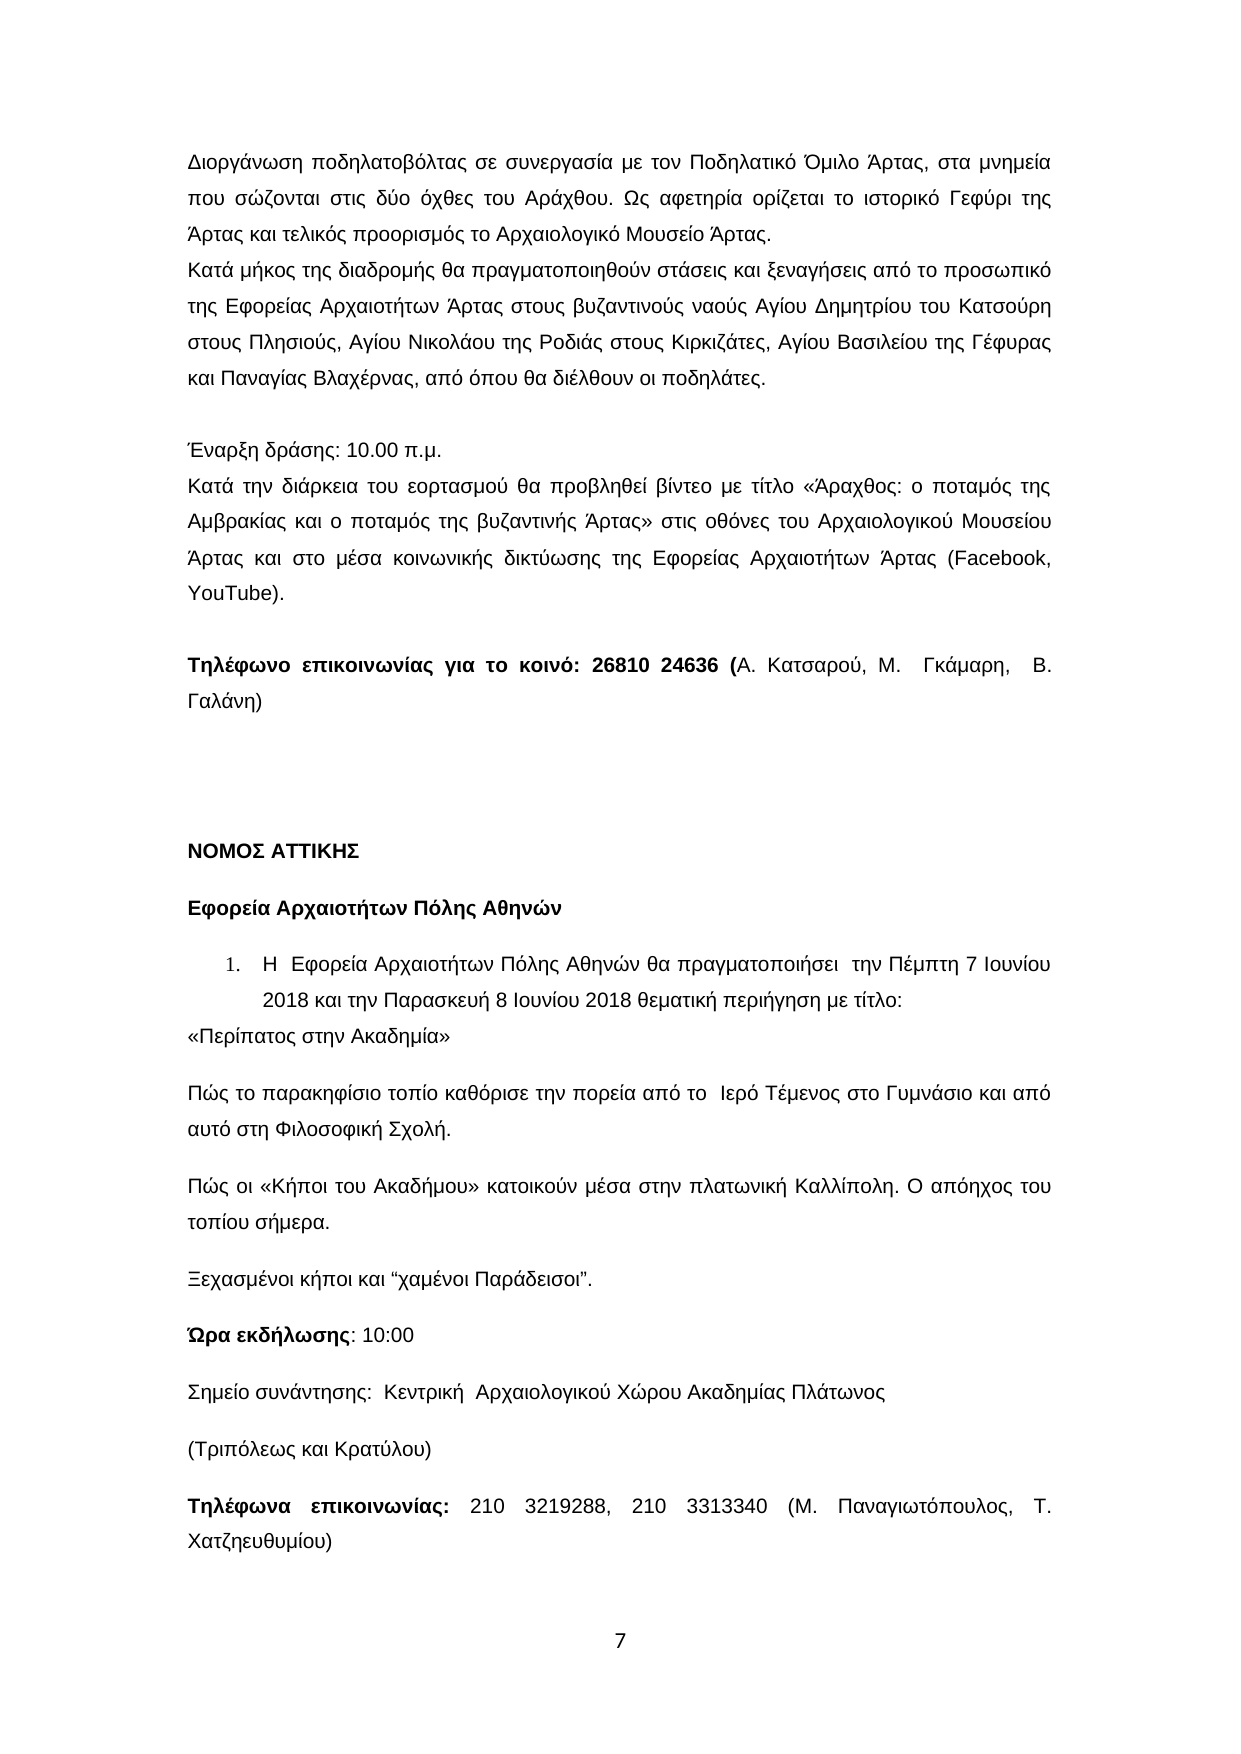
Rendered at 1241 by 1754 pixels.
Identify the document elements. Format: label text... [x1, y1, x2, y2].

text (Τριπόλεως και Κρατύλου) [187, 1437, 1053, 1461]
text ΝΟΜΟΣ ΑΤΤΙΚΗΣ [187, 838, 1053, 862]
text Τηλέφωνο επικοινωνίας για το κοινό: 26810 24636 (Α. Κατσαρού, Μ. Γκάμαρη, Β. Γαλάνη) [187, 653, 1053, 713]
text Εφορεία Αρχαιοτήτων Πόλης Αθηνών [187, 895, 1053, 919]
text Κατά την διάρκεια του εορτασμού θα προβληθεί βίντεο με τίτλο «Άραχθος: ο ποταμός της Αμβρακίας και ο ποταμός της βυζαντινής Άρτας» στις οθόνες του Αρχαιολογικού Μουσείου Άρτας και στο μέσα κοινωνικής δικτύωσης της Εφορείας Αρχαιοτήτων Άρτας (Facebook, YouTube). [187, 473, 1053, 605]
text Πώς οι «Κήποι του Ακαδήμου» κατοικούν μέσα στην πλατωνική Καλλίπολη. Ο απόηχος του τοπίου σήμερα. [187, 1174, 1053, 1233]
text Έναρξη δράσης: 10.00 π.μ. [187, 437, 1053, 461]
text Πώς το παρακηφίσιο τοπίο καθόρισε την πορεία από το Ιερό Τέμενος στο Γυμνάσιο και από αυτό στη Φιλοσοφική Σχολή. [187, 1081, 1053, 1141]
text Τηλέφωνα επικοινωνίας: 210 3219288, 210 3313340 (Μ. Παναγιωτόπουλος, Τ. Χατζηευθυμίου) [187, 1493, 1053, 1553]
text Ώρα εκδήλωσης: 10:00 [187, 1323, 1053, 1347]
text Διοργάνωση ποδηλατοβόλτας σε συνεργασία με τον Ποδηλατικό Όμιλο Άρτας, στα μνημεία που σώζονται στις δύο όχθες του Αράχθου. Ως αφετηρία ορίζεται το ιστορικό Γεφύρι της Άρτας και τελικός προορισμός το Αρχαιολογικό Μουσείο Άρτας. [187, 150, 1053, 246]
list Η Εφορεία Αρχαιοτήτων Πόλης Αθηνών θα πραγματοποιήσει την Πέμπτη 7 Ιουνίου 2018 και την Παρασκευή 8 Ιουνίου 2018 θεματική περιήγηση με τίτλο: [225, 952, 1053, 1012]
text Κατά μήκος της διαδρομής θα πραγματοποιηθούν στάσεις και ξεναγήσεις από το προσωπικό της Εφορείας Αρχαιοτήτων Άρτας στους βυζαντινούς ναούς Αγίου Δημητρίου του Κατσούρη στους Πλησιούς, Αγίου Νικολάου της Ροδιάς στους Κιρκιζάτες, Αγίου Βασιλείου της Γέφυρας και Παναγίας Βλαχέρνας, από όπου θα διέλθουν οι ποδηλάτες. [187, 258, 1053, 389]
text Ξεχασμένοι κήποι και “χαμένοι Παράδεισοι”. [187, 1266, 1053, 1290]
text «Περίπατος στην Ακαδημία» [187, 1024, 1053, 1048]
text Σημείο συνάντησης: Κεντρική Αρχαιολογικού Χώρου Ακαδημίας Πλάτωνος [187, 1380, 1053, 1404]
